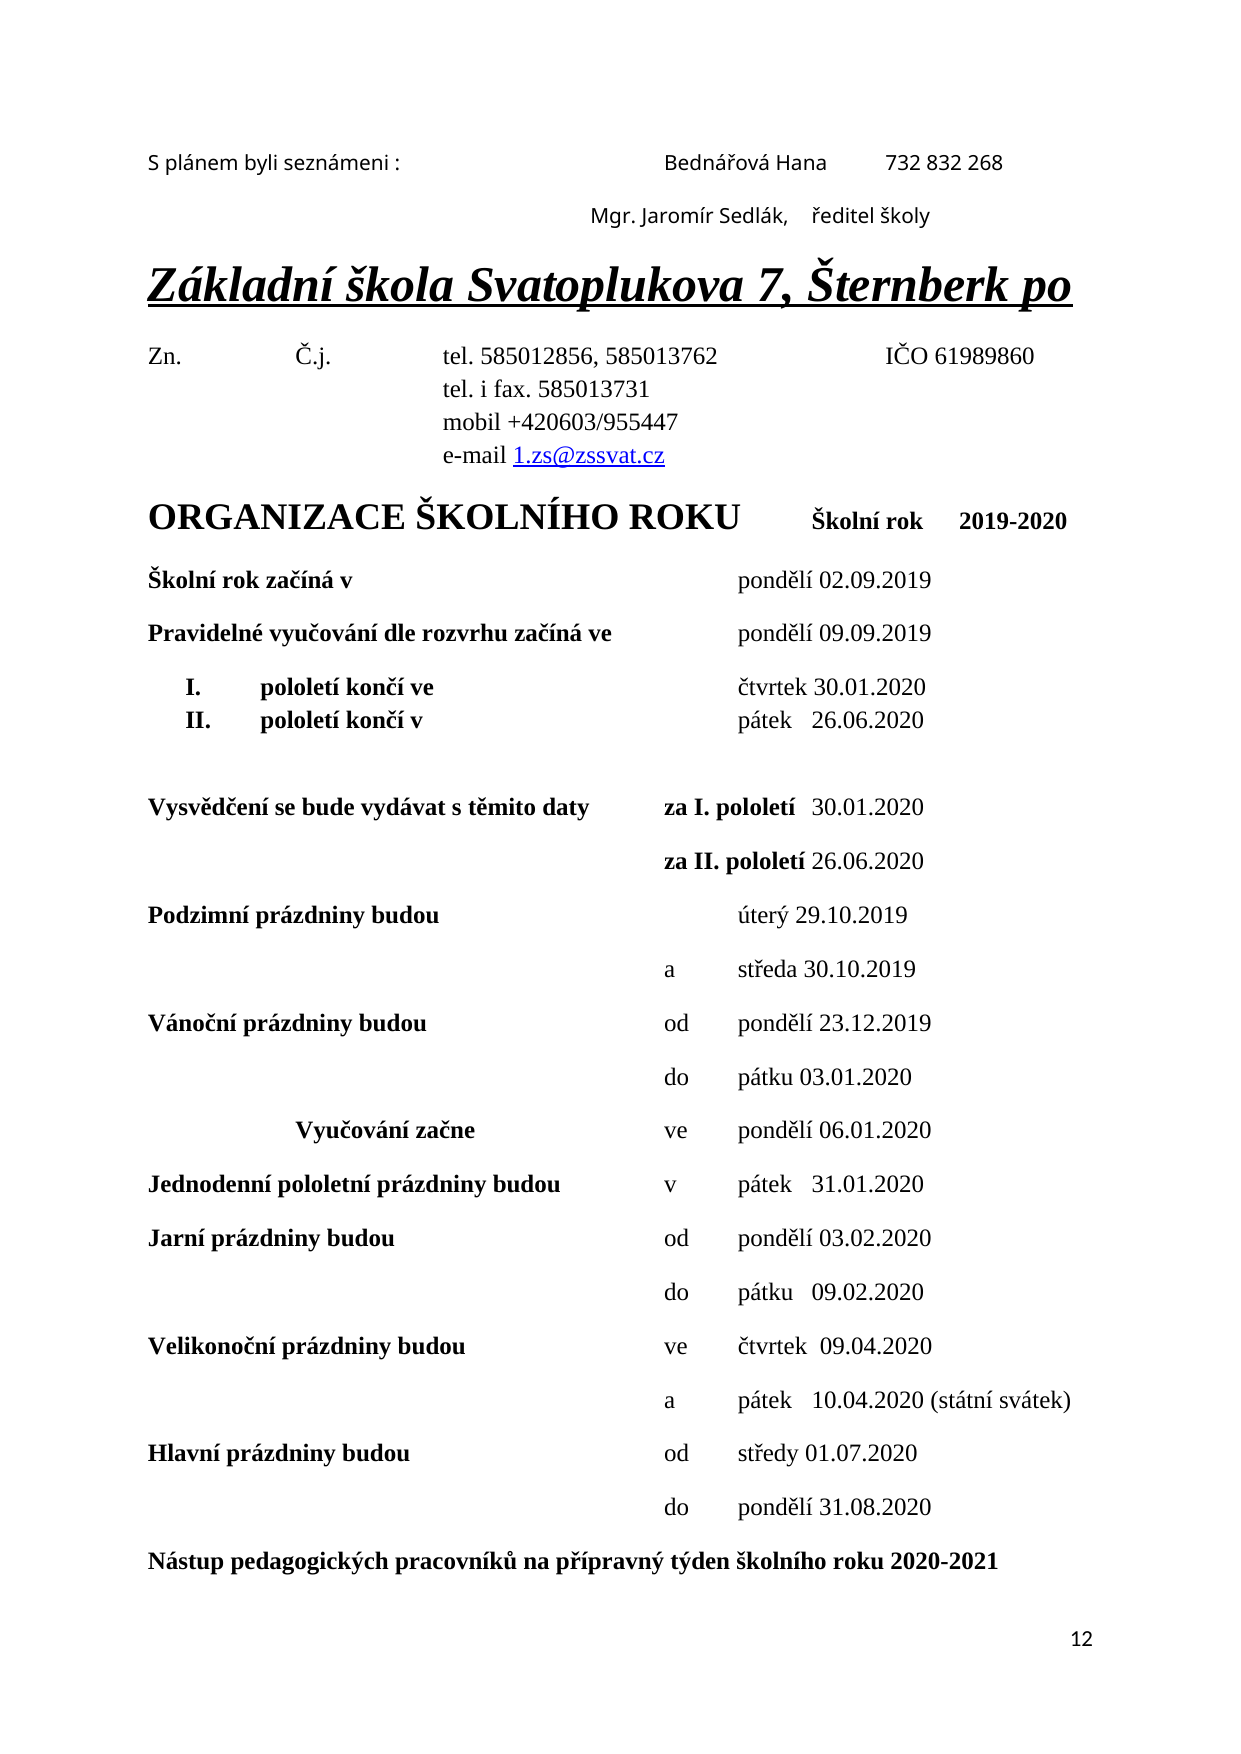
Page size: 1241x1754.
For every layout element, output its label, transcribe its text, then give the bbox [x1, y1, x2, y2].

text Pravidelné vyučování dle rozvrhu začíná ve pondělí 09.09.2019 [148, 618, 1093, 647]
text do pátku 03.01.2020 [148, 1062, 1093, 1090]
text Jarní prázdniny budou od pondělí 03.02.2020 [148, 1223, 1093, 1252]
text do pondělí 31.08.2020 [148, 1492, 1093, 1521]
text Základní škola Svatoplukova 7, Šternberk po [148, 254, 1093, 312]
text Vyučování začne ve pondělí 06.01.2020 [148, 1115, 1093, 1144]
text Podzimní prázdniny budou úterý 29.10.2019 [148, 900, 1093, 929]
text Vánoční prázdniny budou od pondělí 23.12.2019 [148, 1008, 1093, 1036]
text Hlavní prázdniny budou od středy 01.07.2020 [148, 1438, 1093, 1467]
text Zn. Č.j. tel. 585012856, 585013762 IČO 61989860 tel. i fax. 585013731 mobil +420603/955447 e-mail 1.zs@zssvat.cz [148, 341, 1093, 469]
list pololetí končí v pátek 26.06.2020 [185, 705, 1093, 734]
text Velikonoční prázdniny budou ve čtvrtek 09.04.2020 [148, 1331, 1093, 1359]
text ORGANIZACE ŠKOLNÍHO ROKU Školní rok 2019-2020 [148, 494, 1093, 537]
text za II. pololetí 26.06.2020 [148, 846, 1093, 875]
text a pátek 10.04.2020 (státní svátek) [148, 1385, 1093, 1413]
text Jednodenní pololetní prázdniny budou v pátek 31.01.2020 [148, 1169, 1093, 1198]
text Nástup pedagogických pracovníků na přípravný týden školního roku 2020-2021 [148, 1546, 1093, 1575]
text do pátku 09.02.2020 [148, 1277, 1093, 1306]
text Mgr. Jaromír Sedlák, ředitel školy [148, 201, 1093, 229]
text a středa 30.10.2019 [148, 954, 1093, 983]
text Vysvědčení se bude vydávat s těmito daty za I. pololetí 30.01.2020 [148, 792, 1093, 821]
list pololetí končí ve čtvrtek 30.01.2020 [185, 672, 1093, 701]
text Školní rok začíná v pondělí 02.09.2019 [148, 565, 1093, 593]
text S plánem byli seznámeni : Bednářová Hana 732 832 268 [148, 148, 1093, 176]
